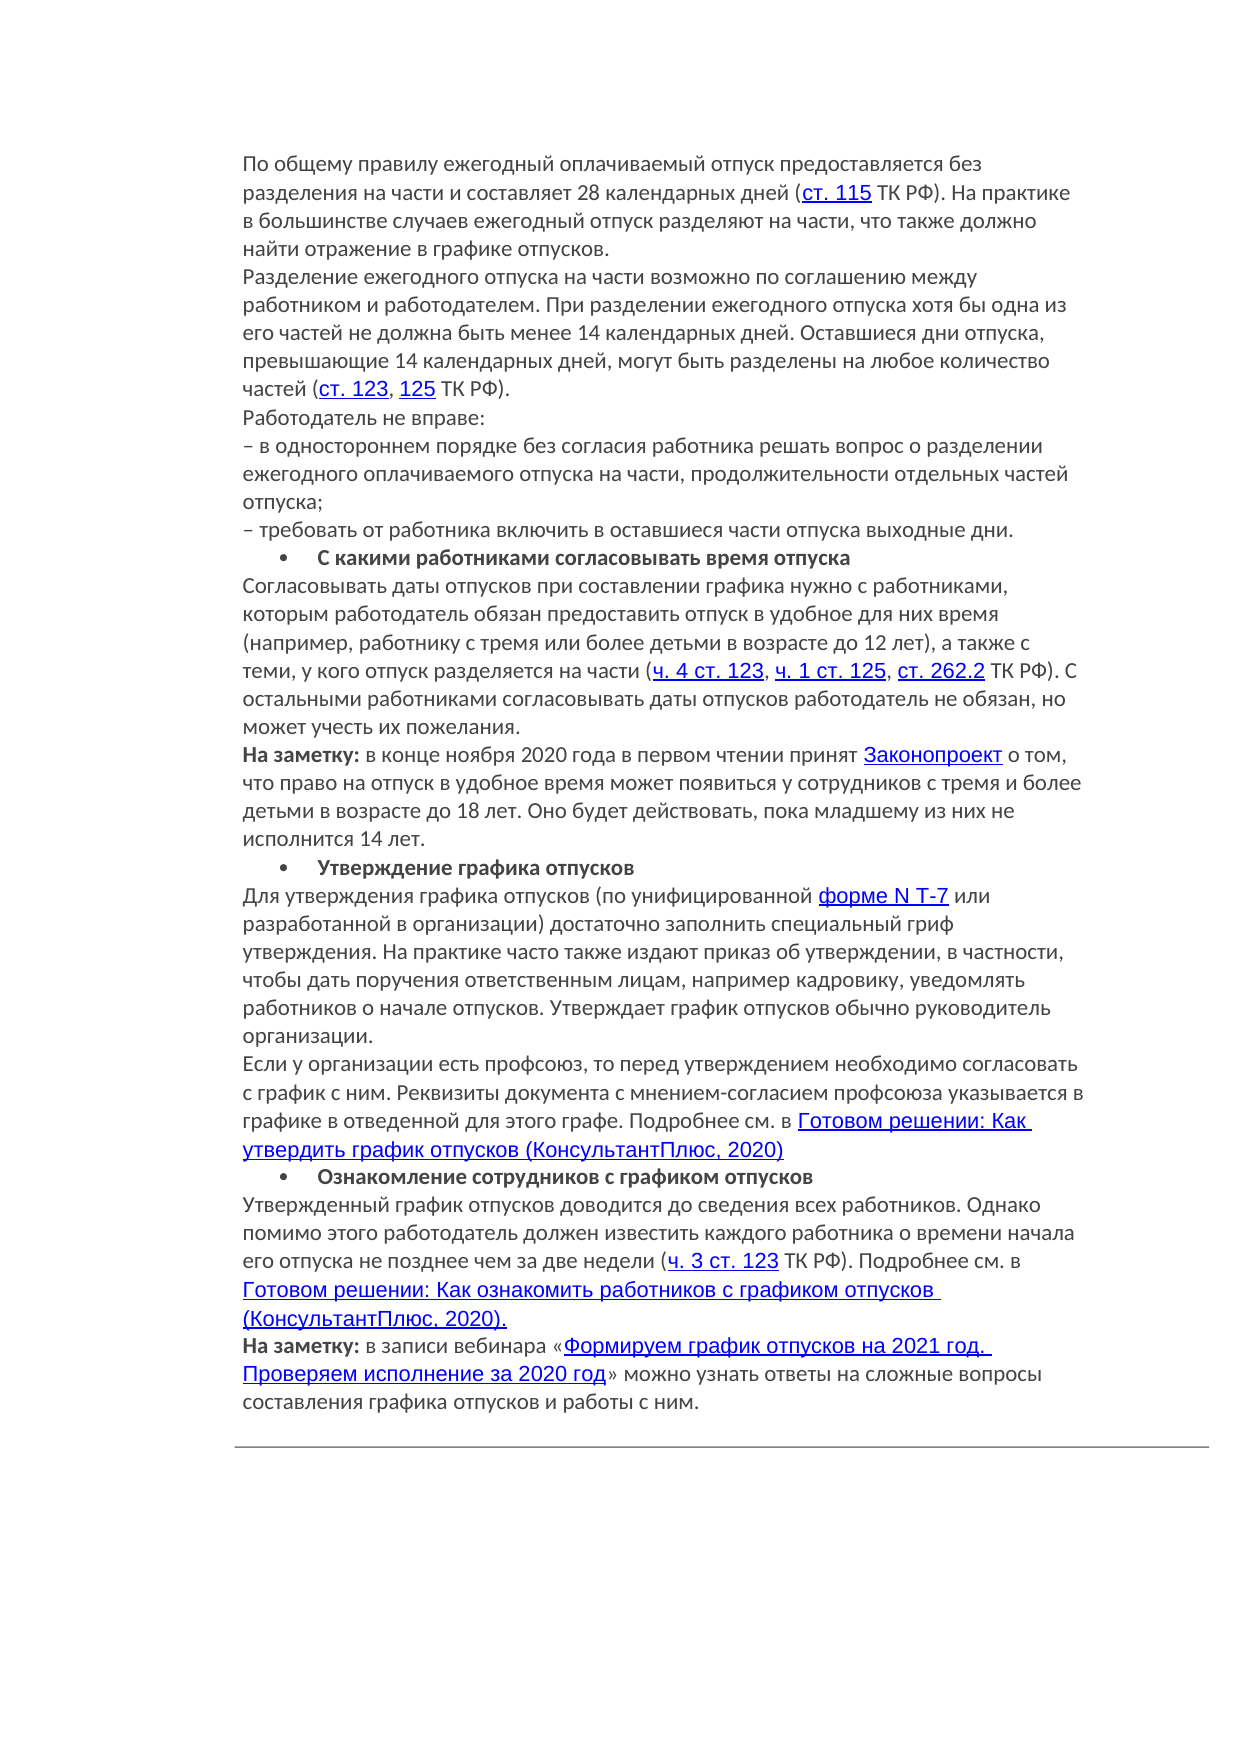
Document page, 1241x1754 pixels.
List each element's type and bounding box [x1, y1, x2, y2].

table_cell [196, 118, 1133, 1446]
table_cell [196, 1446, 1133, 1618]
